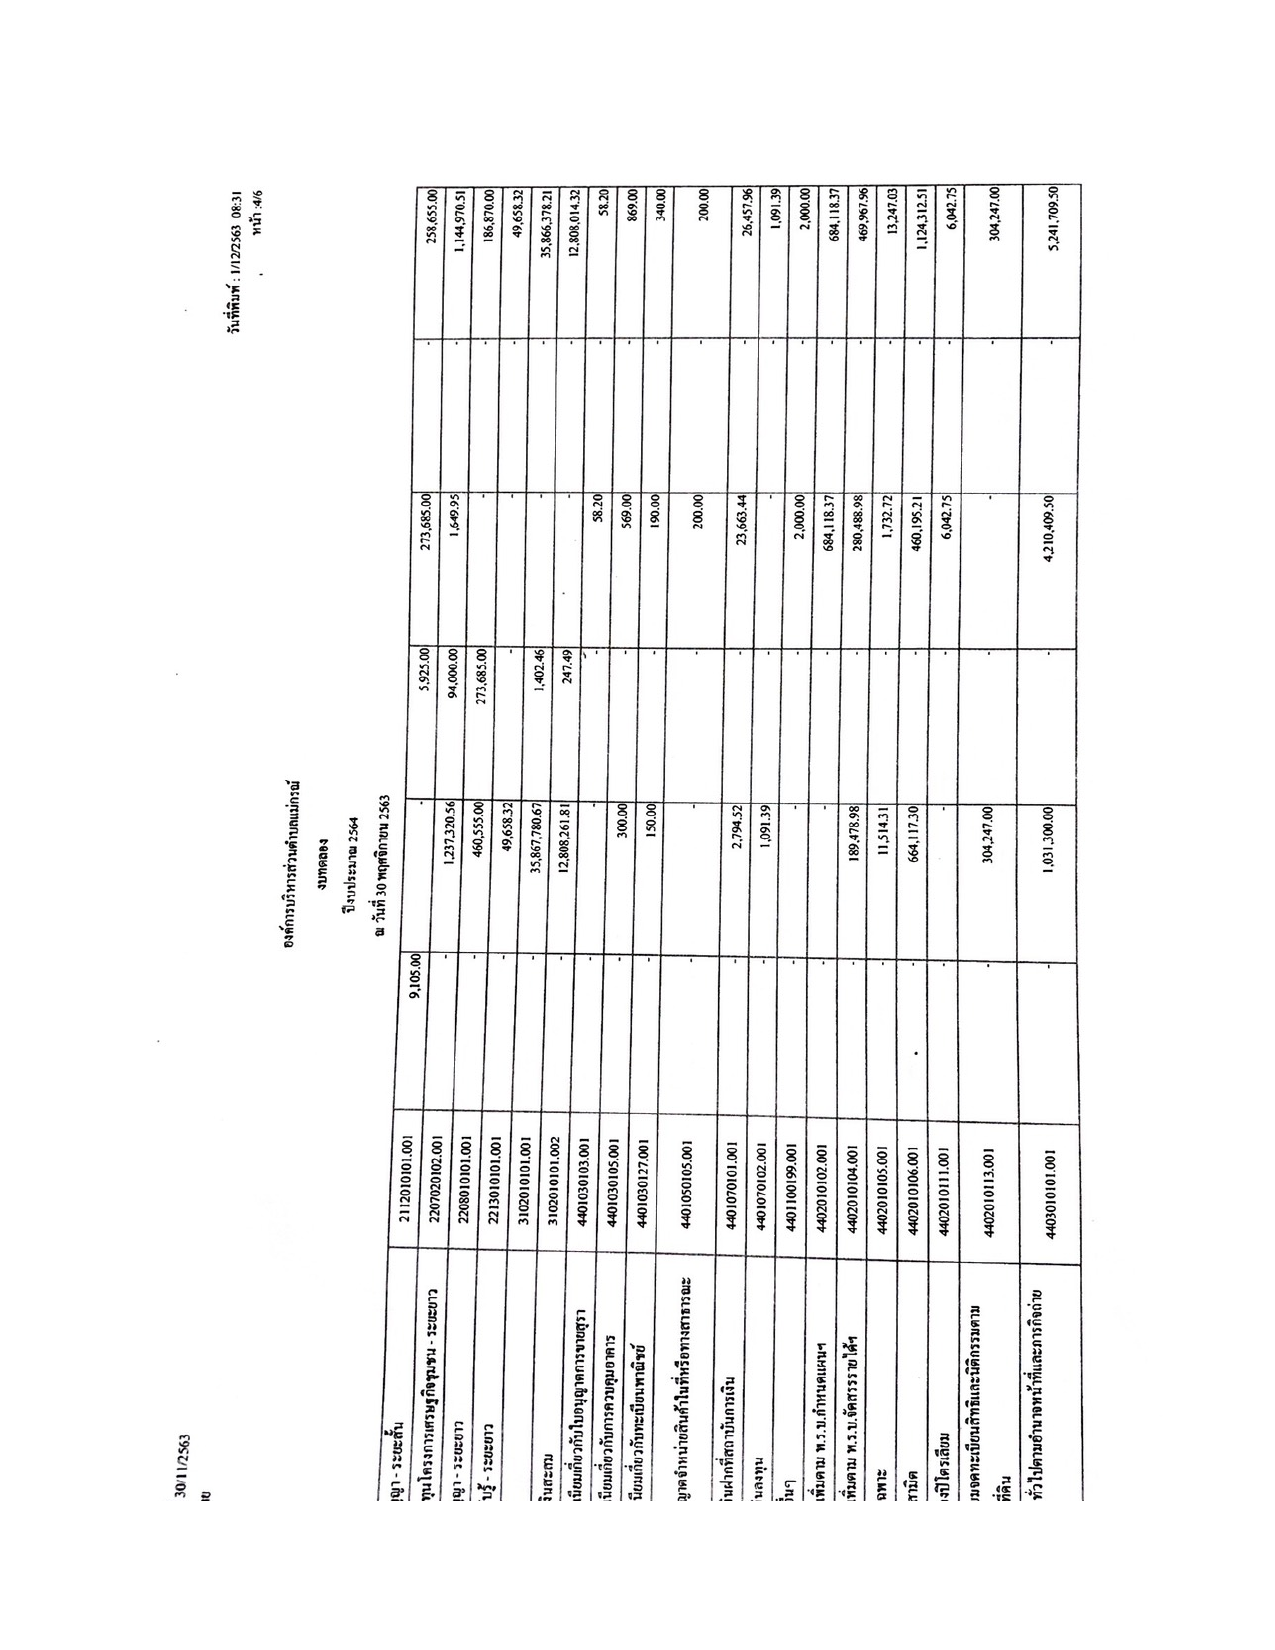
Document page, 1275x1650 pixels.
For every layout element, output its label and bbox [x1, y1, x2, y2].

picture [150, 150, 1164, 1501]
